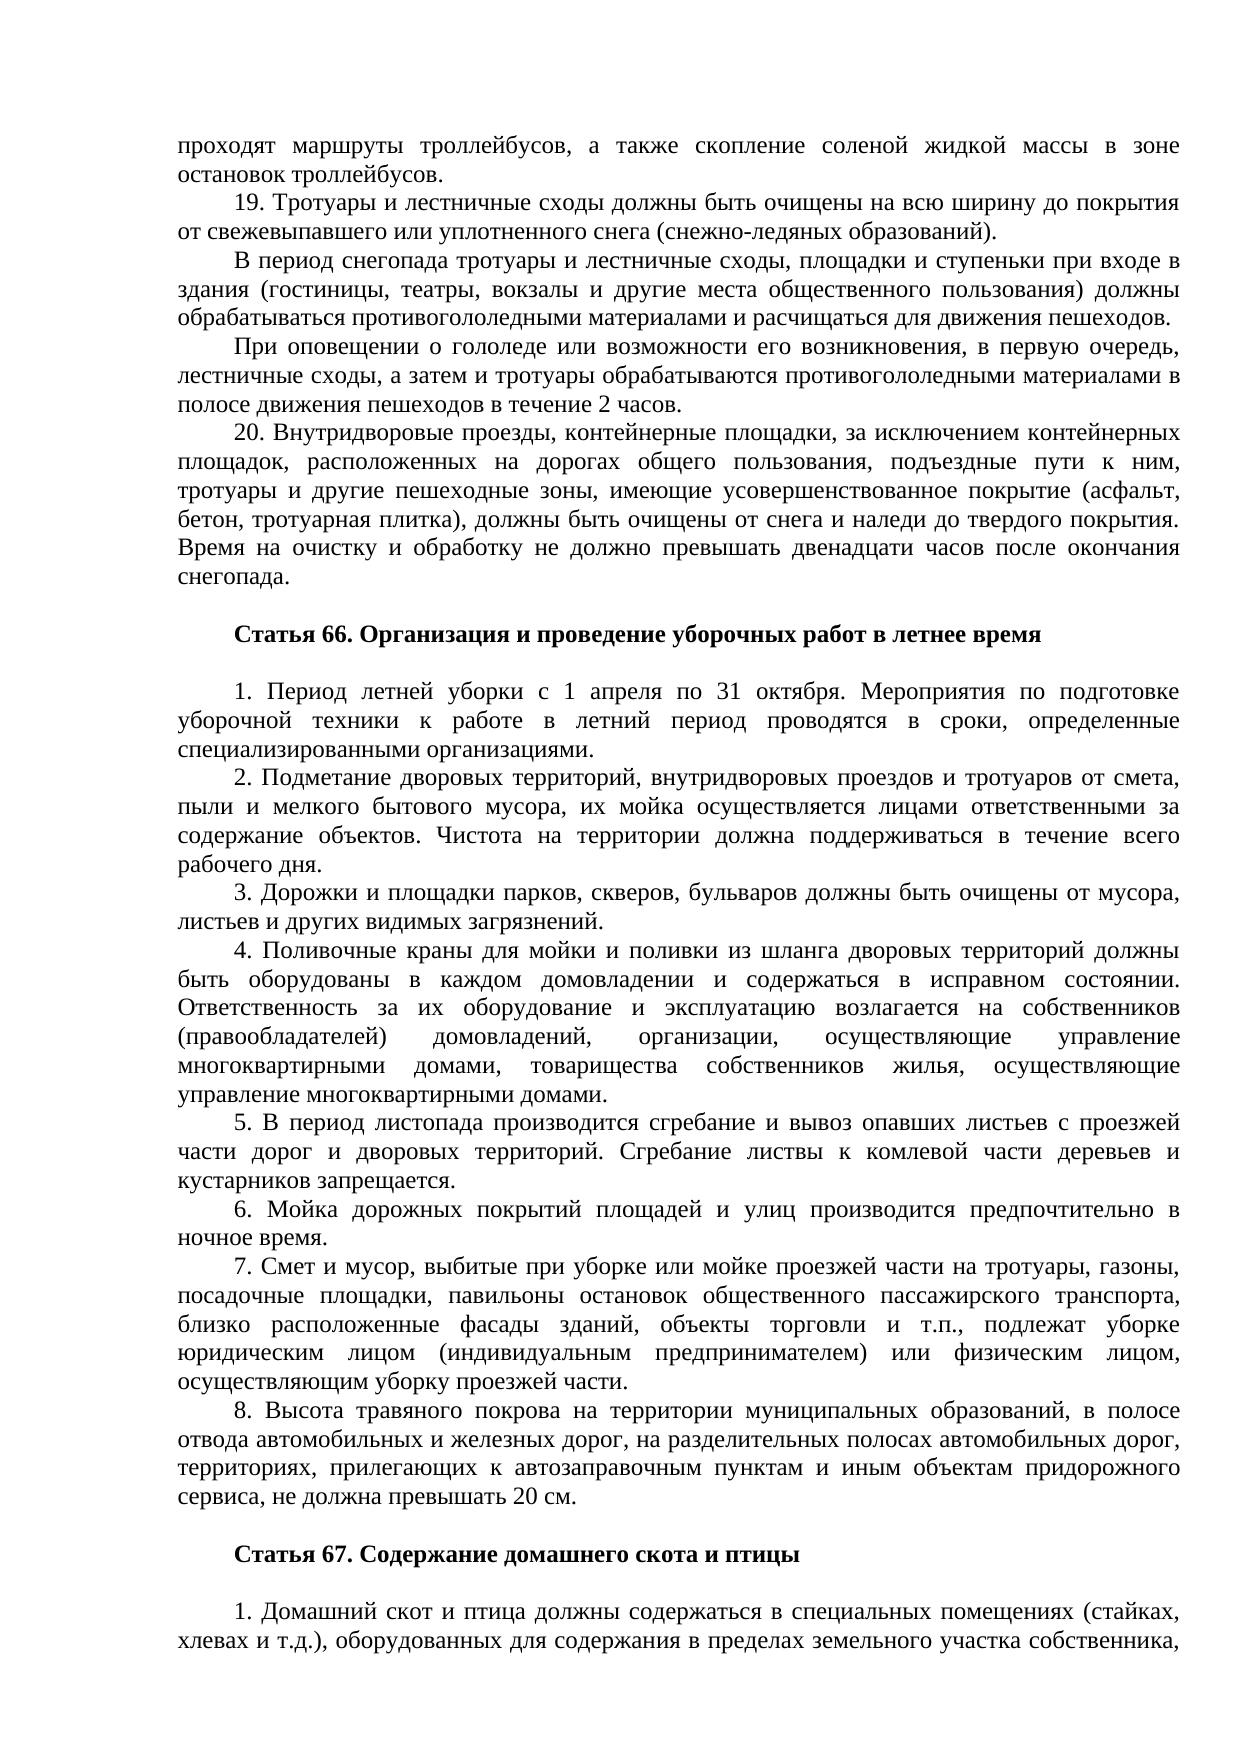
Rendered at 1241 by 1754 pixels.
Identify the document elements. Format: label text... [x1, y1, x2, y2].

text 6. Мойка дорожных покрытий площадей и улиц производится предпочтительно в ночное время. [177, 1194, 1181, 1251]
title Статья 67. Содержание домашнего скота и птицы [177, 1539, 1181, 1567]
text 19. Тротуары и лестничные сходы должны быть очищены на всю ширину до покрытия от свежевыпавшего или уплотненного снега (снежно-ледяных образований). [177, 187, 1181, 245]
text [177, 130, 1181, 187]
text 20. Внутридворовые проезды, контейнерные площадки, за исключением контейнерных площадок, расположенных на дорогах общего пользования, подъездные пути к ним, тротуары и другие пешеходные зоны, имеющие усовершенствованное покрытие (асфальт, бетон, тротуарная плитка), должны быть очищены от снега и наледи до твердого покрытия. Время на очистку и обработку не должно превышать двенадцати часов после окончания снегопада. [177, 417, 1181, 590]
text 4. Поливочные краны для мойки и поливки из шланга дворовых территорий должны быть оборудованы в каждом домовладении и содержаться в исправном состоянии. Ответственность за их оборудование и эксплуатацию возлагается на собственников (правообладателей) домовладений, организации, осуществляющие управление многоквартирными домами, товарищества собственников жилья, осуществляющие управление многоквартирными домами. [177, 935, 1181, 1107]
text 2. Подметание дворовых территорий, внутридворовых проездов и тротуаров от смета, пыли и мелкого бытового мусора, их мойка осуществляется лицами ответственными за содержание объектов. Чистота на территории должна поддерживаться в течение всего рабочего дня. [177, 762, 1181, 877]
text 1. Период летней уборки с 1 апреля по 31 октября. Мероприятия по подготовке уборочной техники к работе в летний период проводятся в сроки, определенные специализированными организациями. [177, 676, 1181, 762]
text 3. Дорожки и площадки парков, скверов, бульваров должны быть очищены от мусора, листьев и других видимых загрязнений. [177, 877, 1181, 935]
text 5. В период листопада производится сгребание и вывоз опавших листьев с проезжей части дорог и дворовых территорий. Сгребание листвы к комлевой части деревьев и кустарников запрещается. [177, 1107, 1181, 1194]
text 8. Высота травяного покрова на территории муниципальных образований, в полосе отвода автомобильных и железных дорог, на разделительных полосах автомобильных дорог, территориях, прилегающих к автозаправочным пунктам и иным объектам придорожного сервиса, не должна превышать 20 см. [177, 1395, 1181, 1510]
text 7. Смет и мусор, выбитые при уборке или мойке проезжей части на тротуары, газоны, посадочные площадки, павильоны остановок общественного пассажирского транспорта, близко расположенные фасады зданий, объекты торговли и т.п., подлежат уборке юридическим лицом (индивидуальным предпринимателем) или физическим лицом, осуществляющим уборку проезжей части. [177, 1251, 1181, 1395]
text В период снегопада тротуары и лестничные сходы, площадки и ступеньки при входе в здания (гостиницы, театры, вокзалы и другие места общественного пользования) должны обрабатываться противогололедными материалами и расчищаться для движения пешеходов. [177, 245, 1181, 331]
title Статья 66. Организация и проведение уборочных работ в летнее время [177, 619, 1181, 647]
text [177, 1596, 1181, 1654]
text При оповещении о гололеде или возможности его возникновения, в первую очередь, лестничные сходы, а затем и тротуары обрабатываются противогололедными материалами в полосе движения пешеходов в течение 2 часов. [177, 331, 1181, 417]
